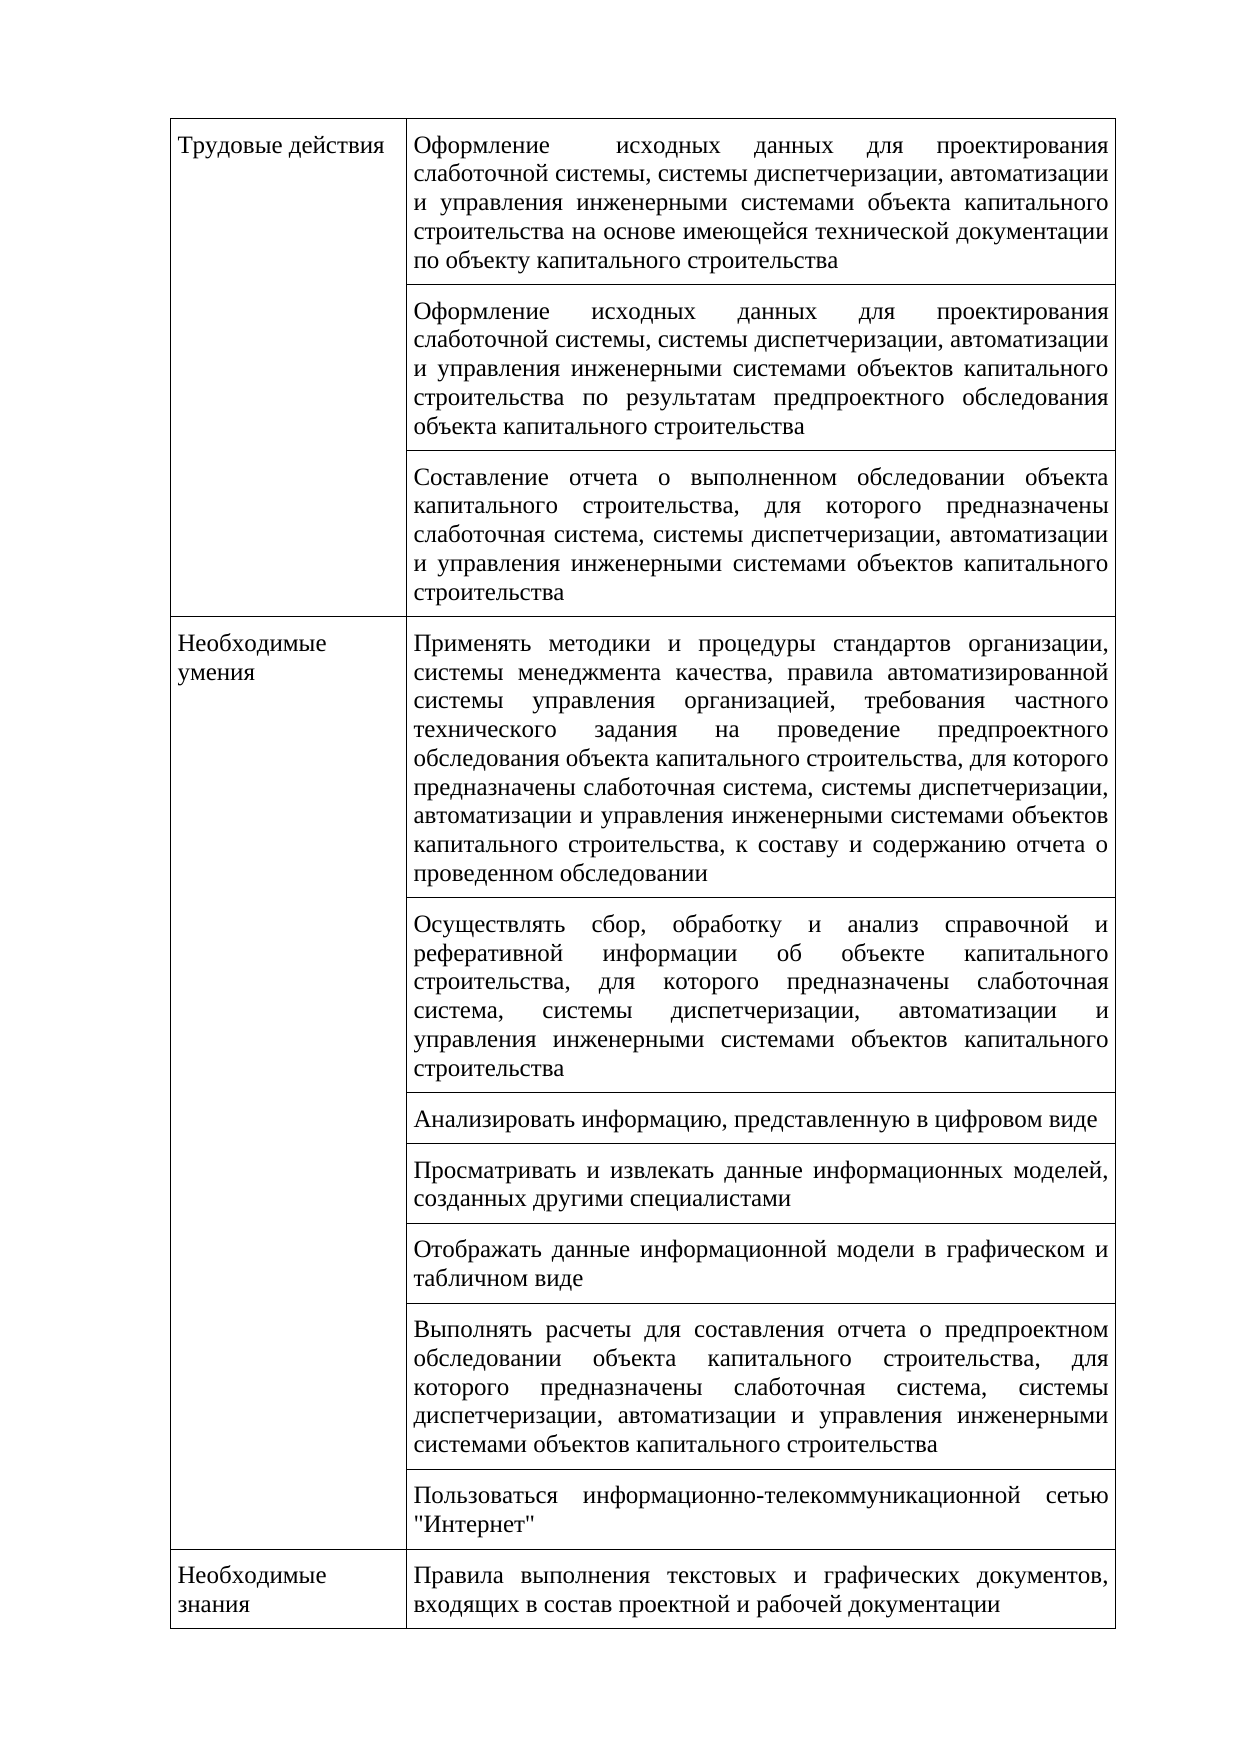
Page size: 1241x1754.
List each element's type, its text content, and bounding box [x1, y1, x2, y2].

table_header Оформление исходных данных для проектирования слаботочной системы, системы диспетчеризации, автоматизации и управления инженерными системами объекта капитального строительства на основе имеющейся технической документации по объекту капитального строительства [407, 119, 1115, 284]
table_cell Составление отчета о выполненном обследовании объекта капитального строительства, для которого предназначены слаботочная система, системы диспетчеризации, автоматизации и управления инженерными системами объектов капитального строительства [407, 451, 1115, 616]
table_cell Пользоваться информационно-телекоммуникационной сетью "Интернет" [407, 1470, 1115, 1548]
table_cell Применять методики и процедуры стандартов организации, системы менеджмента качества, правила автоматизированной системы управления организацией, требования частного технического задания на проведение предпроектного обследования объекта капитального строительства, для которого предназначены слаботочная система, системы диспетчеризации, автоматизации и управления инженерными системами объектов капитального строительства, к составу и содержанию отчета о проведенном обследовании [407, 617, 1115, 897]
table_cell Анализировать информацию, представленную в цифровом виде [407, 1093, 1115, 1143]
table_header Трудовые действия [171, 119, 406, 616]
table_cell Осуществлять сбор, обработку и анализ справочной и реферативной информации об объекте капитального строительства, для которого предназначены слаботочная система, системы диспетчеризации, автоматизации и управления инженерными системами объектов капитального строительства [407, 898, 1115, 1092]
table_cell Необходимые умения [171, 617, 406, 1548]
table_cell Выполнять расчеты для составления отчета о предпроектном обследовании объекта капитального строительства, для которого предназначены слаботочная система, системы диспетчеризации, автоматизации и управления инженерными системами объектов капитального строительства [407, 1304, 1115, 1469]
table_cell Необходимые знания [171, 1550, 406, 1628]
table_cell Правила выполнения текстовых и графических документов, входящих в состав проектной и рабочей документации [407, 1550, 1115, 1628]
table_cell Просматривать и извлекать данные информационных моделей, созданных другими специалистами [407, 1144, 1115, 1223]
table_cell Оформление исходных данных для проектирования слаботочной системы, системы диспетчеризации, автоматизации и управления инженерными системами объектов капитального строительства по результатам предпроектного обследования объекта капитального строительства [407, 285, 1115, 450]
table_cell Отображать данные информационной модели в графическом и табличном виде [407, 1224, 1115, 1303]
